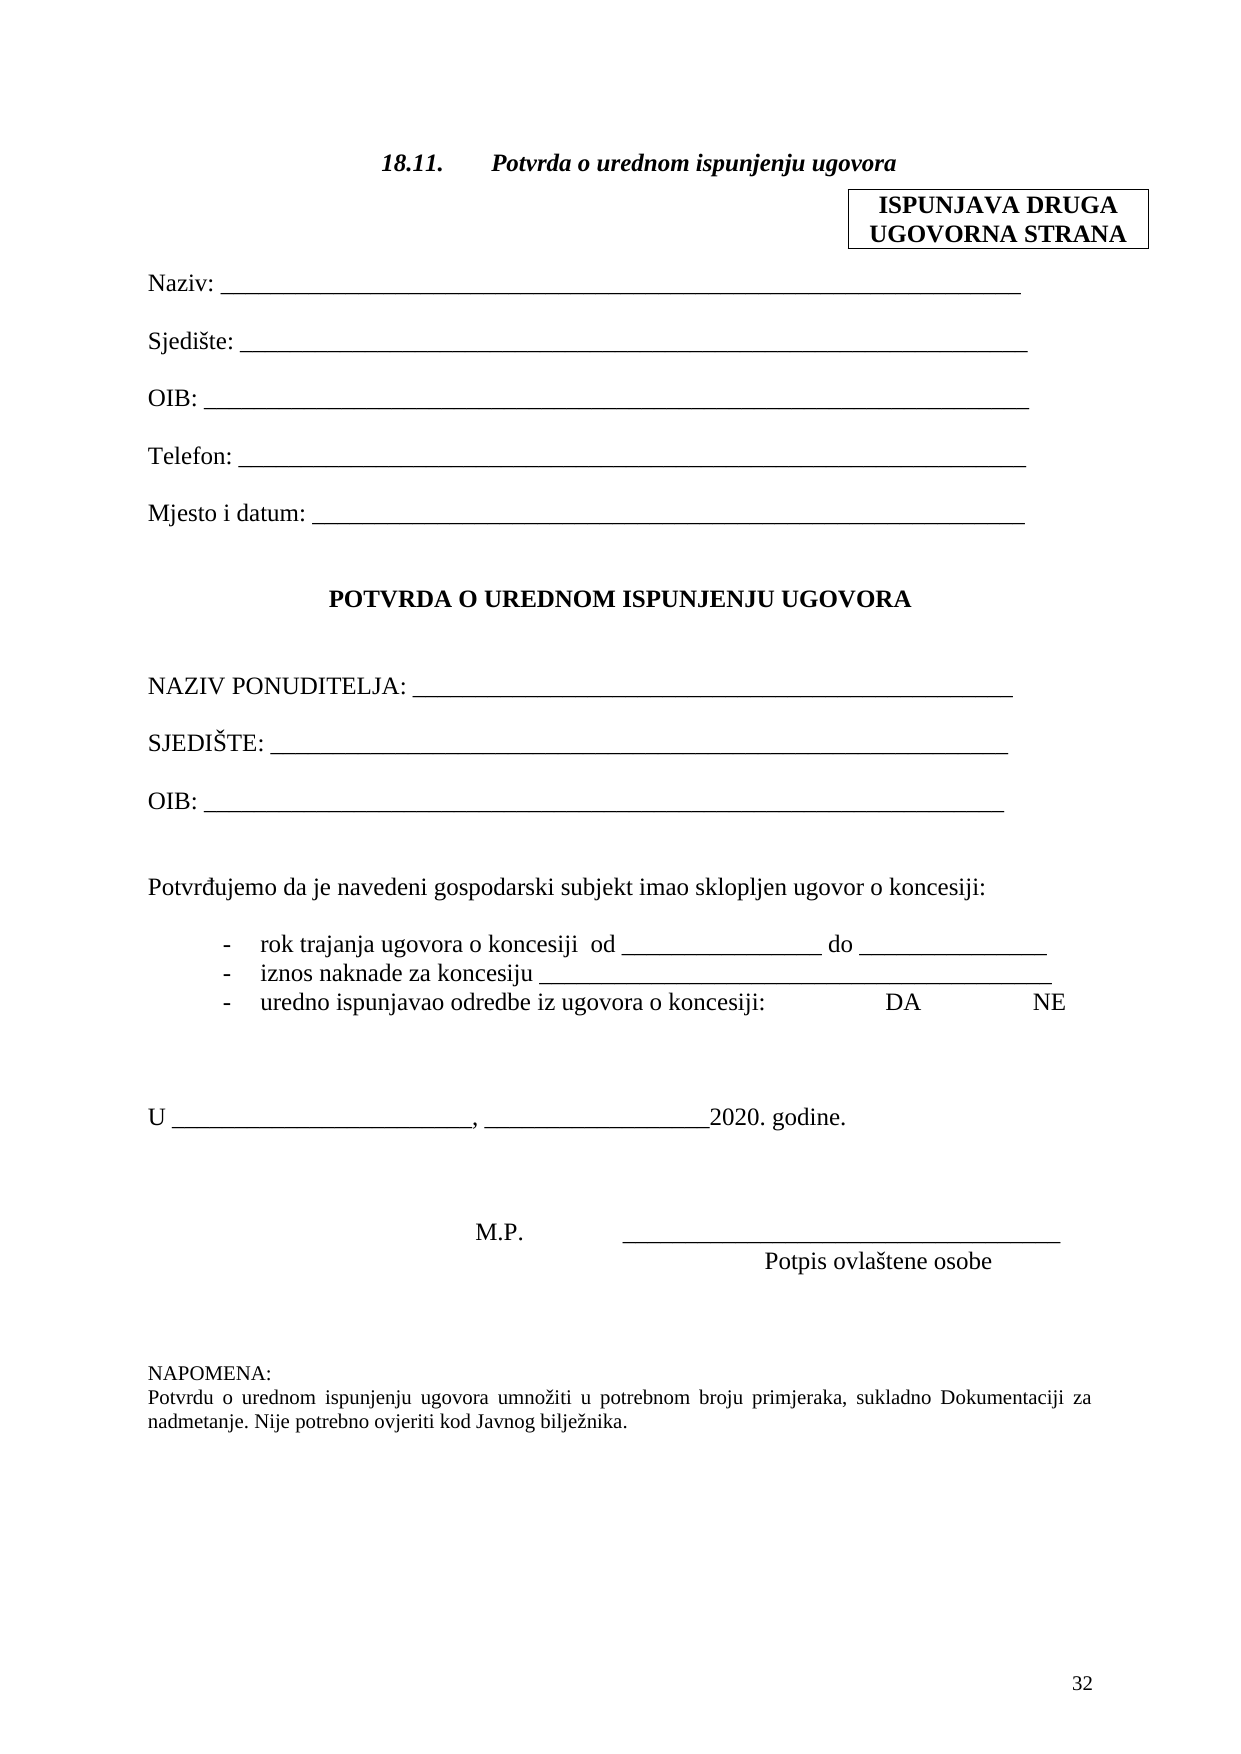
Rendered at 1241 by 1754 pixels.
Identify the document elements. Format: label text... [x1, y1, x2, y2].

text OIB: __________________________________________________________________ [148, 383, 1092, 412]
text U ________________________, __________________2020. godine. [148, 1102, 1092, 1131]
text Potpis ovlaštene osobe [590, 1246, 1092, 1274]
text Sjedište: _______________________________________________________________ [148, 326, 1092, 354]
text POTVRDA O UREDNOM ISPUNJENJU UGOVORA [148, 584, 1092, 613]
text Telefon: _______________________________________________________________ [148, 441, 1092, 469]
list iznos naknade za koncesiju _________________________________________ [223, 958, 1092, 987]
list rok trajanja ugovora o koncesiji od ________________ do _______________ [223, 929, 1092, 958]
text NAPOMENA: [148, 1361, 1092, 1385]
list uredno ispunjavao odredbe iz ugovora o koncesiji: DA NE [223, 987, 1092, 1016]
text SJEDIŠTE: ___________________________________________________________ [148, 728, 1092, 757]
subtitle Potvrda o urednom ispunjenju ugovora [185, 148, 1092, 176]
text OIB: ________________________________________________________________ [148, 786, 1092, 814]
text Potvrdu o urednom ispunjenju ugovora umnožiti u potrebnom broju primjeraka, sukladno Dokumentaciji za nadmetanje. Nije potrebno ovjeriti kod Javnog bilježnika. [148, 1385, 1092, 1433]
text Mjesto i datum: _________________________________________________________ [148, 498, 1092, 527]
text M.P. ___________________________________ [148, 1217, 1092, 1246]
text NAZIV PONUDITELJA: ________________________________________________ [148, 671, 1092, 699]
text Potvrđujemo da je navedeni gospodarski subjekt imao sklopljen ugovor o koncesiji: [148, 872, 1092, 901]
table_header ISPUNJAVA DRUGA UGOVORNA STRANA [849, 190, 1148, 248]
text Naziv: ________________________________________________________________ [148, 268, 1092, 297]
